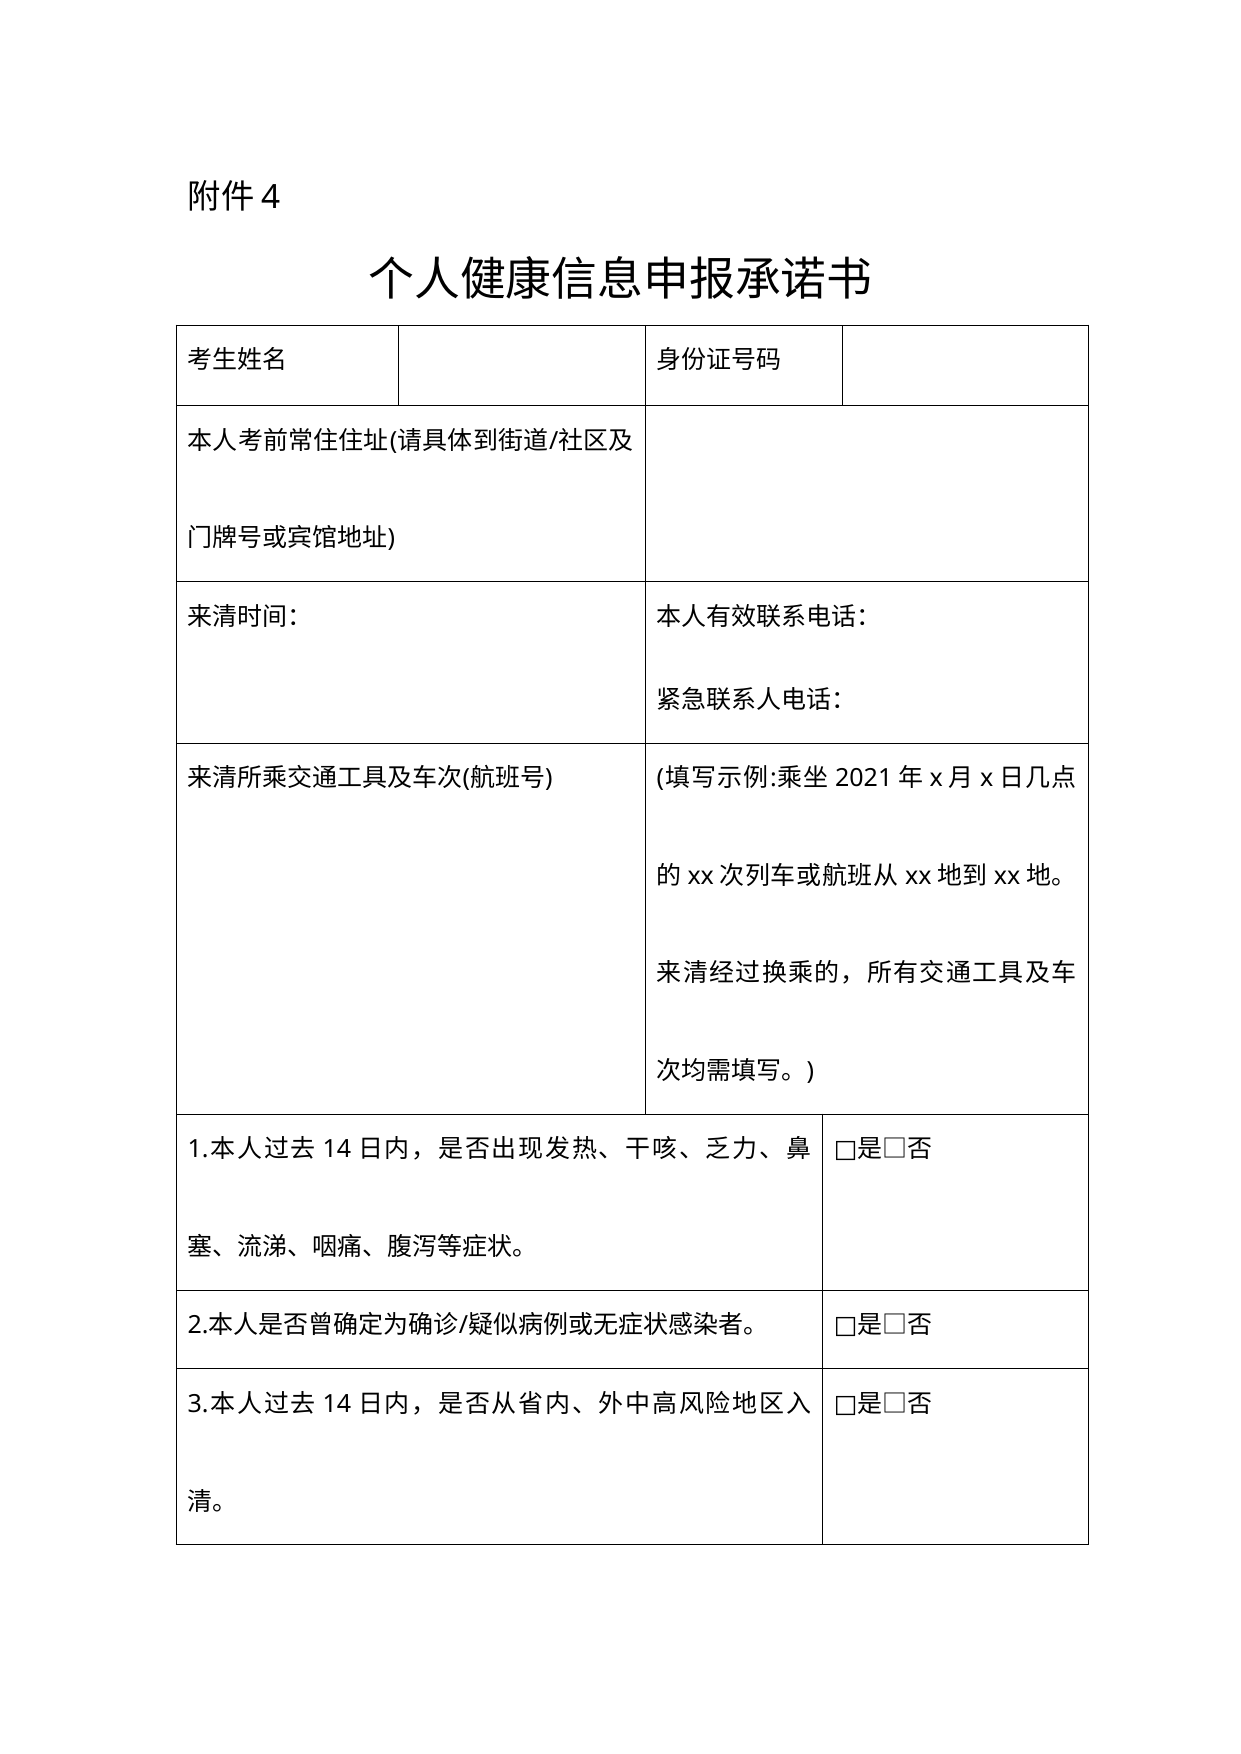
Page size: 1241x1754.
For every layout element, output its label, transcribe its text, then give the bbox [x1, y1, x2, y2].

text 附件4 [187, 162, 1053, 227]
table_cell 来清所乘交通工具及车次(航班号) [177, 744, 645, 1113]
table_cell 本人有效联系电话： 紧急联系人电话： [646, 582, 1088, 742]
table_header [399, 326, 645, 405]
table_cell 本人考前常住住址(请具体到街道/社区及门牌号或宾馆地址) [177, 406, 645, 581]
table_cell □是□否 [823, 1369, 1088, 1544]
table_header [843, 326, 1088, 405]
table_cell 2.本人是否曾确定为确诊/疑似病例或无症状感染者。 [177, 1291, 822, 1368]
table_cell 1.本人过去14日内，是否出现发热、干咳、乏力、鼻塞、流涕、咽痛、腹泻等症状。 [177, 1115, 822, 1289]
table_header 身份证号码 [646, 326, 842, 405]
text 个人健康信息申报承诺书 [187, 227, 1053, 324]
table_cell □是□否 [823, 1291, 1088, 1368]
table_header 考生姓名 [177, 326, 398, 405]
table_cell 3.本人过去14日内，是否从省内、外中高风险地区入清。 [177, 1369, 822, 1544]
table_cell (填写示例:乘坐2021年x月x日几点的xx次列车或航班从xx地到xx地。来清经过换乘的，所有交通工具及车次均需填写。) [646, 744, 1088, 1113]
table_cell □是□否 [823, 1115, 1088, 1289]
table_cell [646, 406, 1088, 581]
table_cell 来清时间： [177, 582, 645, 742]
